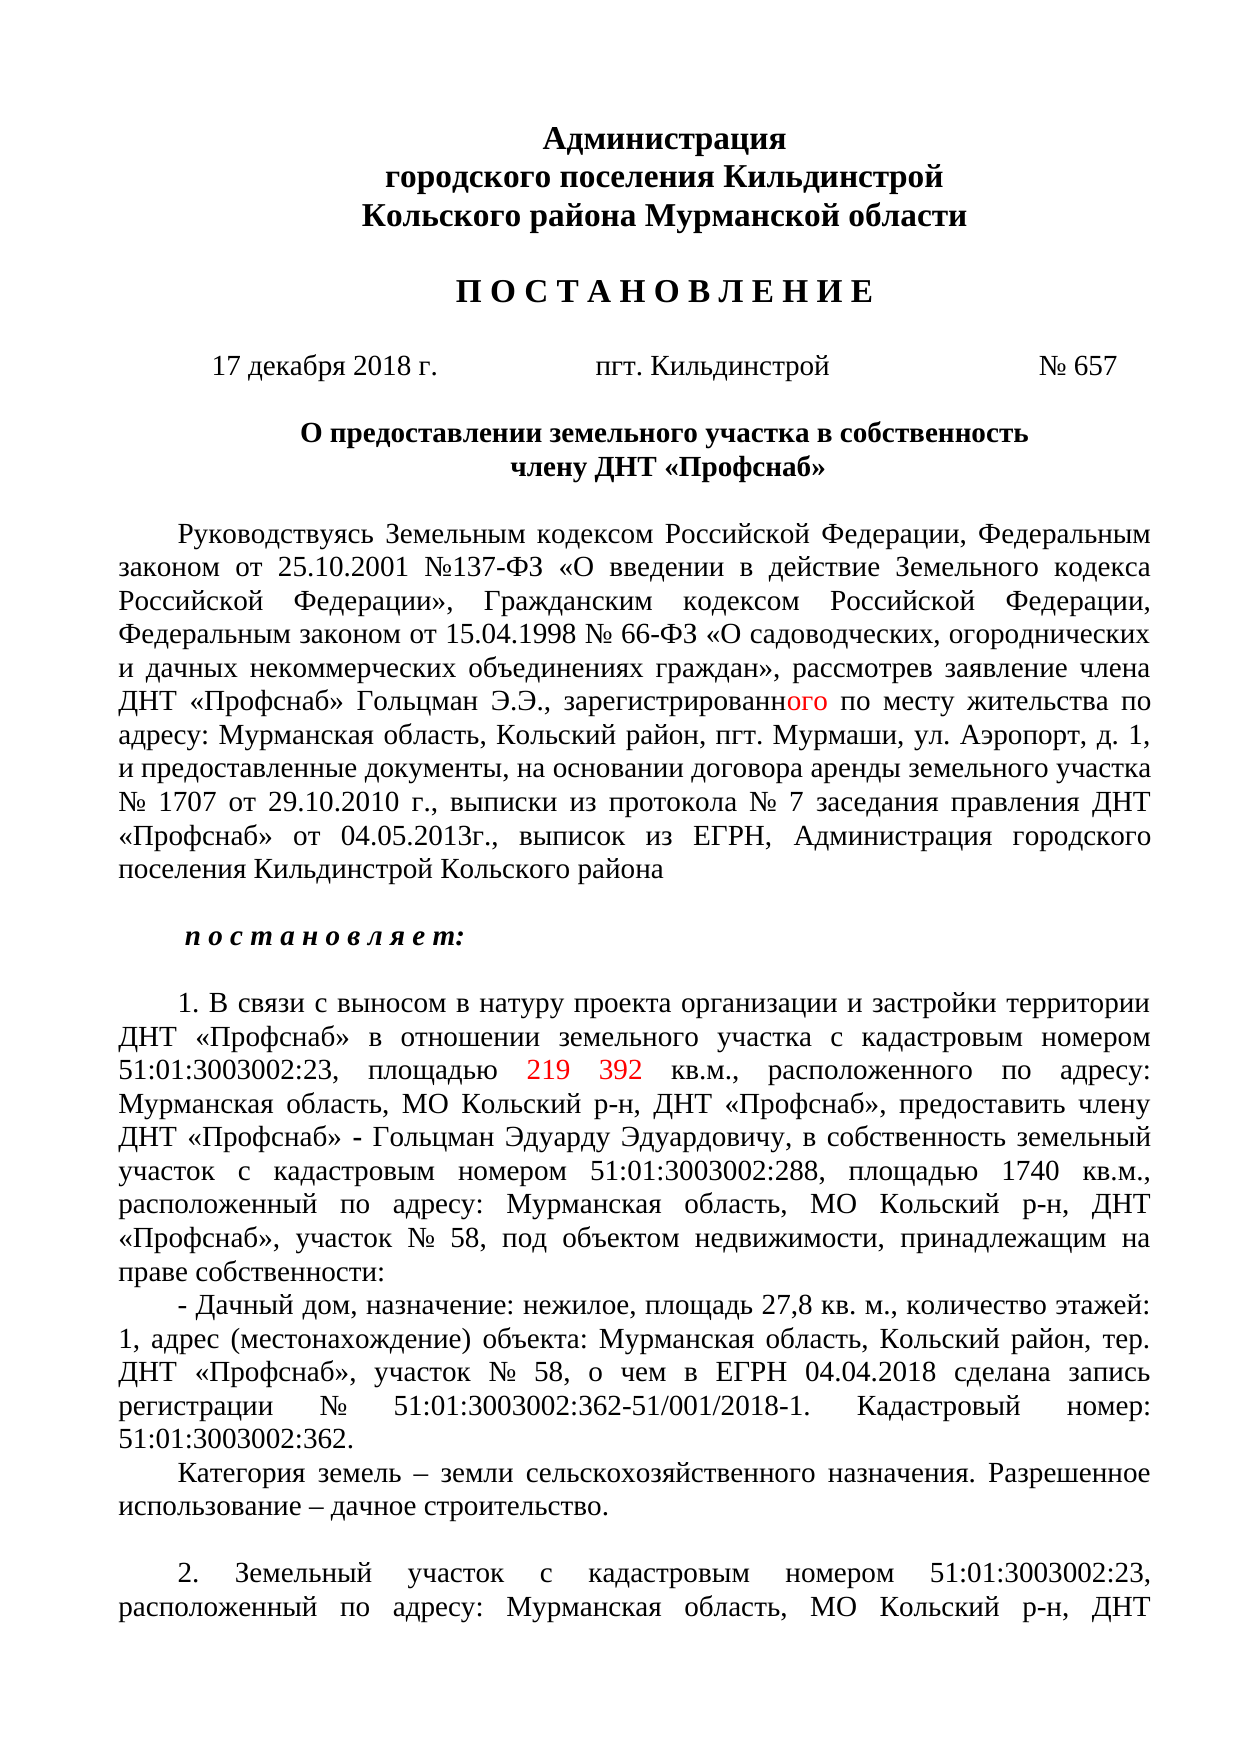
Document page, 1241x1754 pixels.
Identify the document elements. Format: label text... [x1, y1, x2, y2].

text городского поселения Кильдинстрой [118, 156, 1152, 195]
text Администрация [118, 118, 1152, 156]
text Категория земель – земли сельскохозяйственного назначения. Разрешенное использование – дачное строительство. [118, 1455, 1152, 1522]
text П О С Т А Н О В Л Е Н И Е [118, 271, 1152, 310]
text члену ДНТ «Профснаб» [118, 449, 1152, 482]
text О предоставлении земельного участка в собственность [118, 415, 1152, 449]
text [118, 1556, 1152, 1623]
text 1. В связи с выносом в натуру проекта организации и застройки территории ДНТ «Профснаб» в отношении земельного участка с кадастровым номером 51:01:3003002:23, площадью 219 392 кв.м., расположенного по адресу: Мурманская область, МО Кольский р-н, ДНТ «Профснаб», предоставить члену ДНТ «Профснаб» - Гольцман Эдуарду Эдуардовичу, в собственность земельный участок с кадастровым номером 51:01:3003002:288, площадью 1740 кв.м., расположенный по адресу: Мурманская область, МО Кольский р-н, ДНТ «Профснаб», участок № 58, под объектом недвижимости, принадлежащим на праве собственности: [118, 985, 1152, 1287]
text - Дачный дом, назначение: нежилое, площадь 27,8 кв. м., количество этажей: 1, адрес (местонахождение) объекта: Мурманская область, Кольский район, тер. ДНТ «Профснаб», участок № 58, о чем в ЕГРН 04.04.2018 сделана запись регистрации № 51:01:3003002:362-51/001/2018-1. Кадастровый номер: 51:01:3003002:362. [118, 1287, 1152, 1455]
text Кольского района Мурманской области [118, 195, 1152, 233]
text п о с т а н о в л я е т: [118, 918, 1152, 952]
text Руководствуясь Земельным кодексом Российской Федерации, Федеральным законом от 25.10.2001 №137-ФЗ «О введении в действие Земельного кодекса Российской Федерации», Гражданским кодексом Российской Федерации, Федеральным законом от 15.04.1998 № 66-ФЗ «О садоводческих, огороднических и дачных некоммерческих объединениях граждан», рассмотрев заявление члена ДНТ «Профснаб» Гольцман Э.Э., зарегистрированного по месту жительства по адресу: Мурманская область, Кольский район, пгт. Мурмаши, ул. Аэропорт, д. 1, и предоставленные документы, на основании договора аренды земельного участка № 1707 от 29.10.2010 г., выписки из протокола № 7 заседания правления ДНТ «Профснаб» от 04.05.2013г., выписок из ЕГРН, Администрация городского поселения Кильдинстрой Кольского района [118, 516, 1152, 885]
text 17 декабря 2018 г. пгт. Кильдинстрой № 657 [118, 348, 1152, 382]
